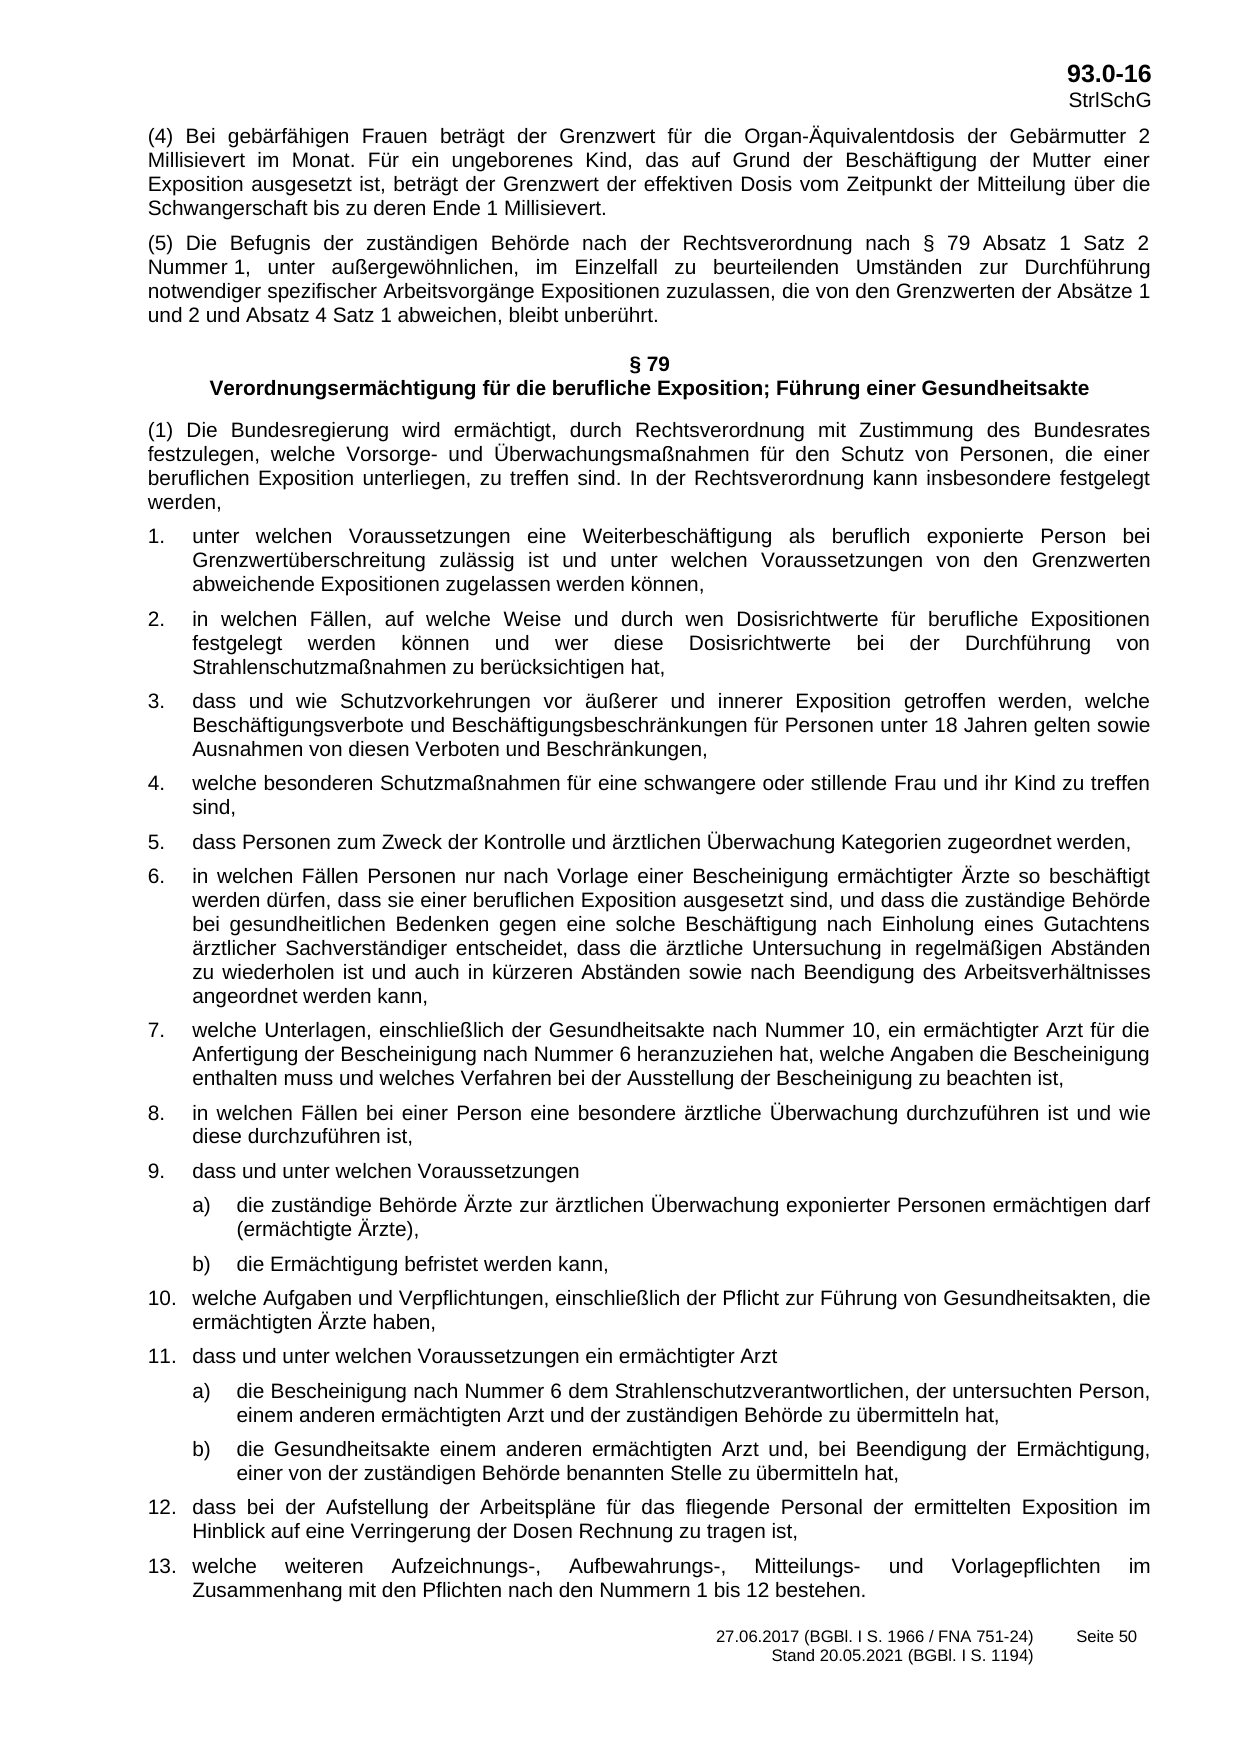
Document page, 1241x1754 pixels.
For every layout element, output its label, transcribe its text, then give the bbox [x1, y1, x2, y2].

text 13. welche weiteren Aufzeichnungs-, Aufbewahrungs-, Mitteilungs- und Vorlagepflichten im Zusammenhang mit den Pflichten nach den Nummern 1 bis 12 bestehen. [148, 1553, 1152, 1601]
text 12. dass bei der Aufstellung der Arbeitspläne für das fliegende Personal der ermittelten Exposition im Hinblick auf eine Verringerung der Dosen Rechnung zu tragen ist, [148, 1495, 1152, 1543]
text 8. in welchen Fällen bei einer Person eine besondere ärztliche Überwachung durchzuführen ist und wie diese durchzuführen ist, [148, 1100, 1152, 1148]
text b) die Gesundheitsakte einem anderen ermächtigten Arzt und, bei Beendigung der Ermächtigung, einer von der zuständigen Behörde benannten Stelle zu übermitteln hat, [192, 1437, 1152, 1485]
text 6. in welchen Fällen Personen nur nach Vorlage einer Bescheinigung ermächtigter Ärzte so beschäftigt werden dürfen, dass sie einer beruflichen Exposition ausgesetzt sind, und dass die zuständige Behörde bei gesundheitlichen Bedenken gegen eine solche Beschäftigung nach Einholung eines Gutachtens ärztlicher Sachverständiger entscheidet, dass die ärztliche Untersuchung in regelmäßigen Abständen zu wiederholen ist und auch in kürzeren Abständen sowie nach Beendigung des Arbeitsverhältnisses angeordnet werden kann, [148, 864, 1152, 1008]
text 11. dass und unter welchen Voraussetzungen ein ermächtigter Arzt [148, 1344, 1152, 1368]
text a) die Bescheinigung nach Nummer 6 dem Strahlenschutzverantwortlichen, der untersuchten Person, einem anderen ermächtigten Arzt und der zuständigen Behörde zu übermitteln hat, [192, 1378, 1152, 1426]
text 1. unter welchen Voraussetzungen eine Weiterbeschäftigung als beruflich exponierte Person bei Grenzwertüberschreitung zulässig ist und unter welchen Voraussetzungen von den Grenzwerten abweichende Expositionen zugelassen werden können, [148, 524, 1152, 596]
text 3. dass und wie Schutzvorkehrungen vor äußerer und innerer Exposition getroffen werden, welche Beschäftigungsverbote und Beschäftigungsbeschränkungen für Personen unter 18 Jahren gelten sowie Ausnahmen von diesen Verboten und Beschränkungen, [148, 689, 1152, 761]
text 7. welche Unterlagen, einschließlich der Gesundheitsakte nach Nummer 10, ein ermächtigter Arzt für die Anfertigung der Bescheinigung nach Nummer 6 heranzuziehen hat, welche Angaben die Bescheinigung enthalten muss und welches Verfahren bei der Ausstellung der Bescheinigung zu beachten ist, [148, 1018, 1152, 1090]
subtitle § 79 Verordnungsermächtigung für die berufliche Exposition; Führung einer Gesundheitsakte [148, 351, 1152, 399]
text 10. welche Aufgaben und Verpflichtungen, einschließlich der Pflicht zur Führung von Gesundheitsakten, die ermächtigten Ärzte haben, [148, 1286, 1152, 1334]
text 2. in welchen Fällen, auf welche Weise und durch wen Dosisrichtwerte für berufliche Expositionen festgelegt werden können und wer diese Dosisrichtwerte bei der Durchführung von Strahlenschutzmaßnahmen zu berücksichtigen hat, [148, 607, 1152, 678]
text (5) Die Befugnis der zuständigen Behörde nach der Rechtsverordnung nach § 79 Absatz 1 Satz 2 Nummer 1, unter außergewöhnlichen, im Einzelfall zu beurteilenden Umständen zur Durchführung notwendiger spezifischer Arbeitsvorgänge Expositionen zuzulassen, die von den Grenzwerten der Absätze 1 und 2 und Absatz 4 Satz 1 abweichen, bleibt unberührt. [148, 231, 1152, 326]
text (4) Bei gebärfähigen Frauen beträgt der Grenzwert für die Organ-Äquivalentdosis der Gebärmutter 2 Millisievert im Monat. Für ein ungeborenes Kind, das auf Grund der Beschäftigung der Mutter einer Exposition ausgesetzt ist, beträgt der Grenzwert der effektiven Dosis vom Zeitpunkt der Mitteilung über die Schwangerschaft bis zu deren Ende 1 Millisievert. [148, 124, 1152, 220]
text 5. dass Personen zum Zweck der Kontrolle und ärztlichen Überwachung Kategorien zugeordnet werden, [148, 829, 1152, 853]
text 9. dass und unter welchen Voraussetzungen [148, 1159, 1152, 1183]
text b) die Ermächtigung befristet werden kann, [192, 1251, 1152, 1275]
text a) die zuständige Behörde Ärzte zur ärztlichen Überwachung exponierter Personen ermächtigen darf (ermächtigte Ärzte), [192, 1193, 1152, 1241]
text (1) Die Bundesregierung wird ermächtigt, durch Rechtsverordnung mit Zustimmung des Bundesrates festzulegen, welche Vorsorge- und Überwachungsmaßnahmen für den Schutz von Personen, die einer beruflichen Exposition unterliegen, zu treffen sind. In der Rechtsverordnung kann insbesondere festgelegt werden, [148, 418, 1152, 514]
text 4. welche besonderen Schutzmaßnahmen für eine schwangere oder stillende Frau und ihr Kind zu treffen sind, [148, 771, 1152, 819]
